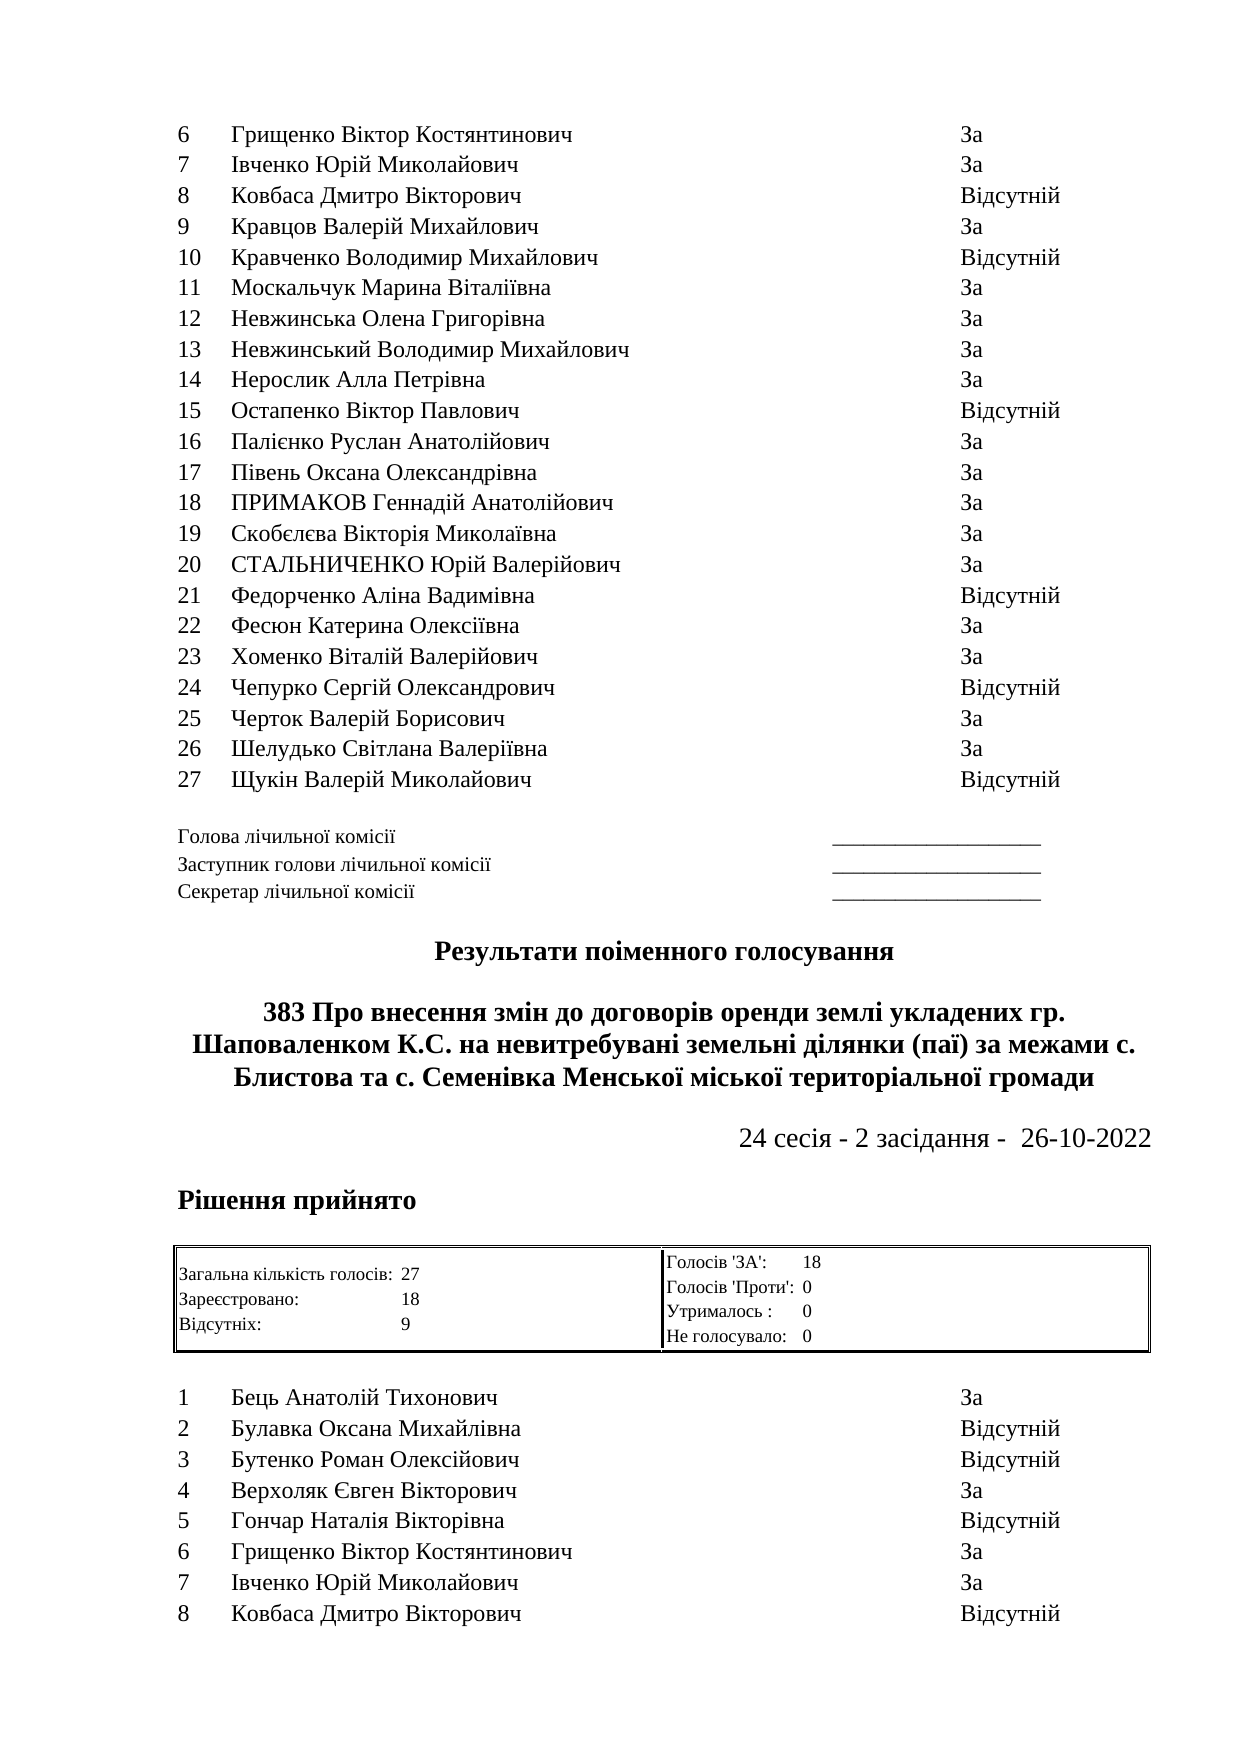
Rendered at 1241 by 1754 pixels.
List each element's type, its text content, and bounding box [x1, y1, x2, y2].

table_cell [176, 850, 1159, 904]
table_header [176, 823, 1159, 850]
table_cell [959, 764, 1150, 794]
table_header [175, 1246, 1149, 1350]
text Рішення прийнято [177, 1183, 1152, 1216]
text 24 сесія - 2 засідання - 26-10-2022 [177, 1122, 1152, 1154]
text 383 Про внесення змін до договорів оренди землі укладених гр. Шаповаленком К.С. на невитребувані земельні ділянки (паї) за межами с. Блистова та с. Семенівка Менської міської територіальної громади [177, 995, 1152, 1092]
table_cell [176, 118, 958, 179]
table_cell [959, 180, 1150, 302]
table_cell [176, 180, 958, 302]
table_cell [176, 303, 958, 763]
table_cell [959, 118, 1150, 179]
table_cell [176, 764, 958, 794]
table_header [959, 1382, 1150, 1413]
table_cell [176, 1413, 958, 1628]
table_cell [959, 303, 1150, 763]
text Результати поіменного голосування [177, 934, 1152, 966]
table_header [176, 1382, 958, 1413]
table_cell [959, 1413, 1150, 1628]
